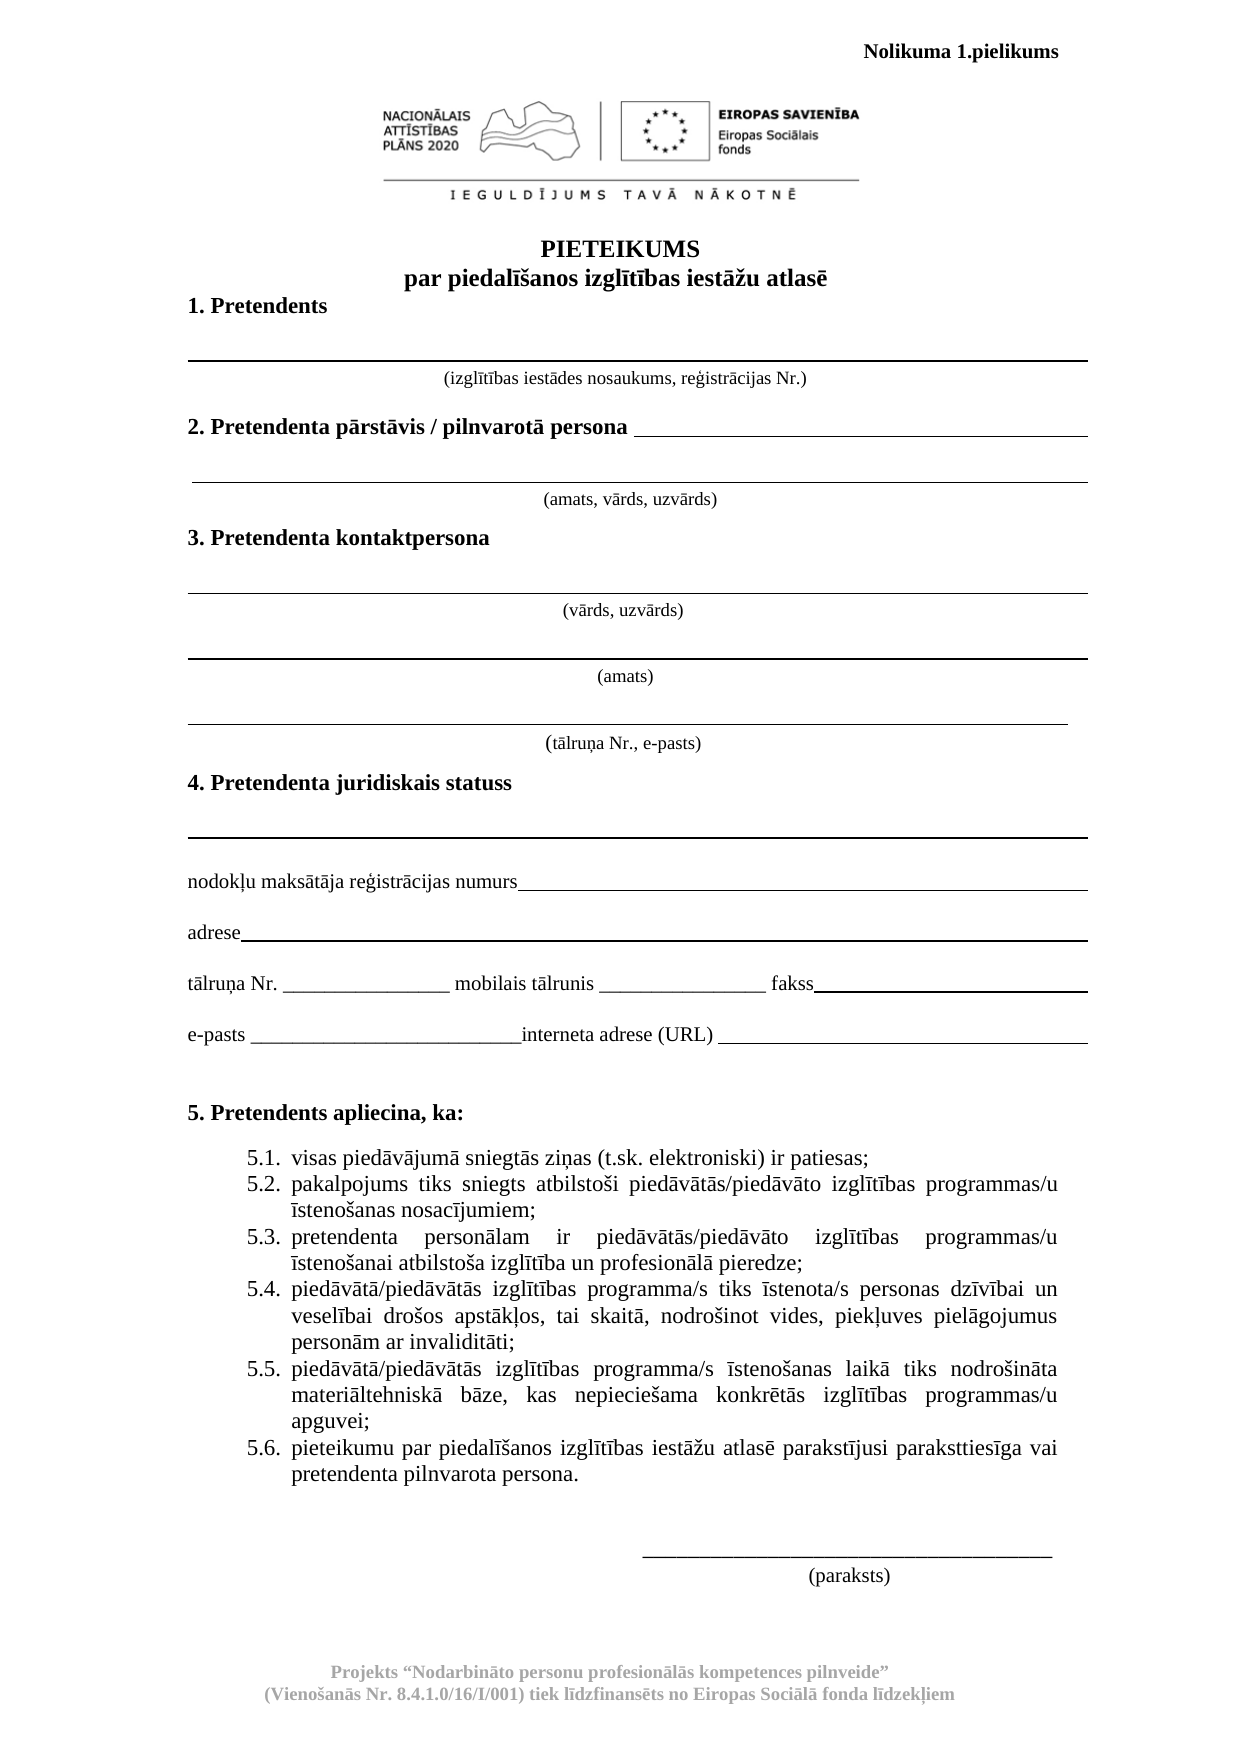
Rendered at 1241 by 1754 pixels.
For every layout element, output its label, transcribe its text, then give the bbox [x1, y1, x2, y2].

list piedāvātā/piedāvātās izglītības programma/s īstenošanas laikā tiks nodrošināta materiāltehniskā bāze, kas nepieciešama konkrētās izglītības programmas/u apguvei; [247, 1354, 1059, 1434]
list piedāvātā/piedāvātās izglītības programma/s tiks īstenota/s personas dzīvībai un veselībai drošos apstākļos, tai skaitā, nodrošinot vides, piekļuves pielāgojumus personām ar invaliditāti; [247, 1276, 1059, 1354]
text e-pasts __________________________interneta adrese (URL) [187, 1022, 1059, 1046]
list visas piedāvājumā sniegtās ziņas (t.sk. elektroniski) ir patiesas; [247, 1144, 1059, 1170]
text adrese [187, 920, 1059, 944]
text 4. Pretendenta juridiskais statuss [187, 769, 1059, 795]
text tālruņa Nr. ________________ mobilais tālrunis ________________ fakss [187, 971, 1059, 995]
text (amats, vārds, uzvārds) [197, 488, 1059, 510]
text 5. Pretendents apliecina, ka: [187, 1099, 1053, 1125]
text PIETEIKUMS [187, 234, 1053, 263]
list pakalpojums tiks sniegts atbilstoši piedāvātās/piedāvāto izglītības programmas/u īstenošanas nosacījumiem; [247, 1170, 1059, 1223]
list pretendenta personālam ir piedāvātās/piedāvāto izglītības programmas/u īstenošanai atbilstoša izglītība un profesionālā pieredze; [247, 1223, 1059, 1276]
text (paraksts) [187, 1563, 890, 1587]
text (amats) [187, 664, 1059, 686]
list pieteikumu par piedalīšanos izglītības iestāžu atlasē parakstījusi paraksttiesīga vai pretendenta pilnvarota persona. [247, 1434, 1059, 1486]
text ____________________________________ [234, 1533, 1053, 1561]
text (izglītības iestādes nosaukums, reģistrācijas Nr.) [187, 367, 1059, 388]
text 2. Pretendenta pārstāvis / pilnvarotā persona [187, 413, 1059, 439]
text 1. Pretendents [187, 292, 1053, 318]
picture [378, 87, 864, 207]
text par piedalīšanos izglītības iestāžu atlasē [54, 263, 1177, 292]
text nodokļu maksātāja reģistrācijas numurs [187, 869, 1059, 893]
text (tālruņa Nr., e-pasts) [187, 730, 1059, 754]
text (vārds, uzvārds) [187, 599, 1059, 621]
text 3. Pretendenta kontaktpersona [187, 524, 1059, 550]
